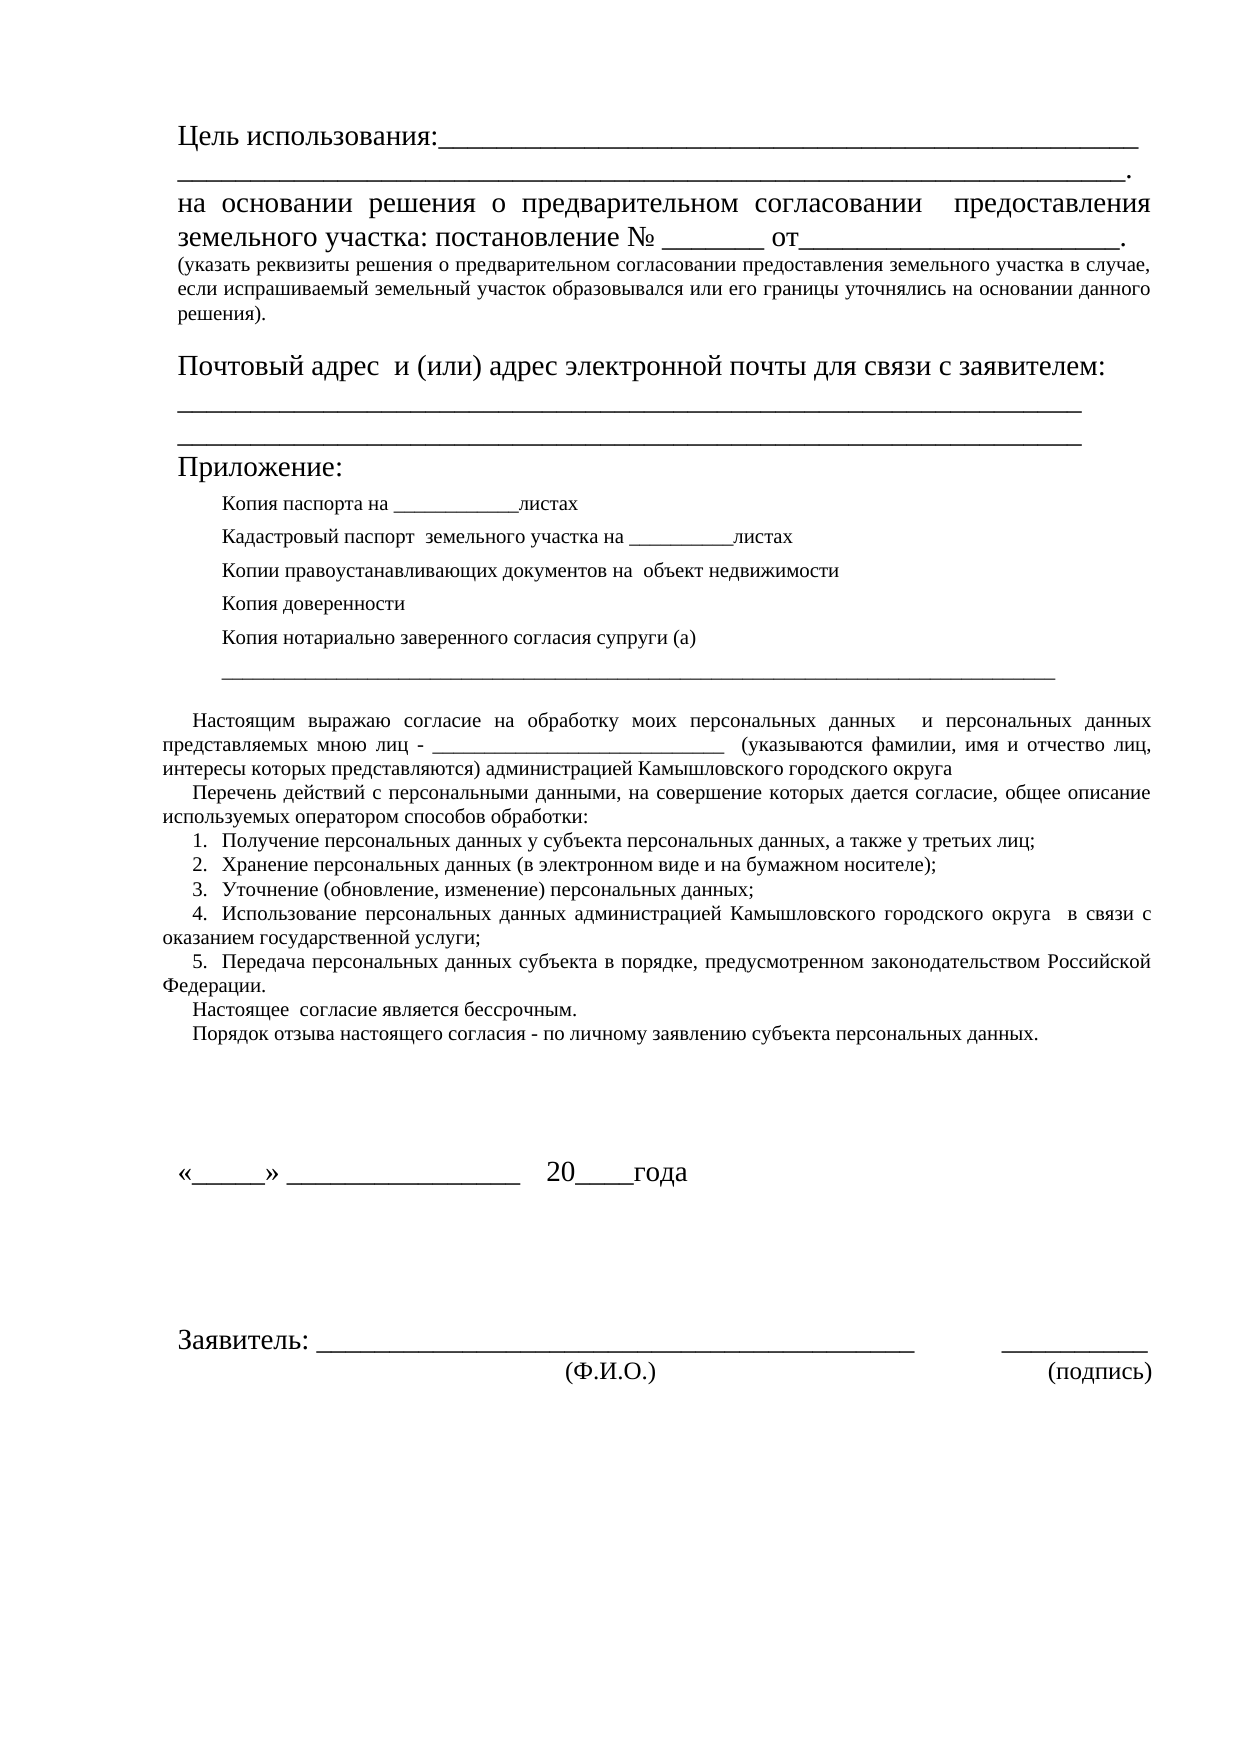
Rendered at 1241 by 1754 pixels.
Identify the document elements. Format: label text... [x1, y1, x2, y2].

text на основании решения о предварительном согласовании предоставления земельного участка: постановление № _______ от______________________. [177, 185, 1152, 252]
text (Ф.И.О.) (подпись) [177, 1356, 1152, 1384]
list Копия паспорта на ____________листах [177, 483, 649, 516]
text 3. Уточнение (обновление, изменение) персональных данных; [162, 876, 1152, 901]
list Копия нотариально заверенного согласия супруги (а) [177, 617, 1063, 650]
text Настоящее согласие является бессрочным. [162, 997, 1152, 1021]
text 2. Хранение персональных данных (в электронном виде и на бумажном носителе); [162, 852, 1152, 876]
text ______________________________________________________________ [177, 416, 1152, 449]
text ______________________________________________________________ [177, 382, 1152, 416]
list Копия доверенности [177, 583, 1063, 617]
text Приложение: [177, 449, 1152, 483]
text Настоящим выражаю согласие на обработку моих персональных данных и персональных данных представляемых мною лиц - ____________________________ (указываются фамилии, имя и отчество лиц, интересы которых представляются) администрацией Камышловского городского округа [162, 708, 1152, 780]
text 4. Использование персональных данных администрацией Камышловского городского округа в связи с оказанием государственной услуги; [162, 901, 1152, 949]
text Заявитель: _________________________________________ __________ [177, 1322, 1152, 1356]
text Перечень действий с персональными данными, на совершение которых дается согласие, общее описание используемых оператором способов обработки: [162, 780, 1152, 828]
text 5. Передача персональных данных субъекта в порядке, предусмотренном законодательством Российской Федерации. [162, 949, 1152, 997]
text (указать реквизиты решения о предварительном согласовании предоставления земельного участка в случае, если испрашиваемый земельный участок образовывался или его границы уточнялись на основании данного решения). [177, 252, 1152, 324]
text Цель использования:________________________________________________ [177, 118, 1152, 152]
text Порядок отзыва настоящего согласия - по личному заявлению субъекта персональных данных. [162, 1021, 1152, 1045]
text «_____» ________________ 20____года [177, 1154, 1152, 1188]
text Почтовый адрес и (или) адрес электронной почты для связи с заявителем: [177, 348, 1152, 382]
text 1. Получение персональных данных у субъекта персональных данных, а также у третьих лиц; [162, 828, 1152, 852]
list ________________________________________________________________________________ [177, 650, 1063, 684]
list Копии правоустанавливающих документов на объект недвижимости [177, 550, 1063, 583]
list Кадастровый паспорт земельного участка на __________листах [177, 516, 1063, 550]
text _________________________________________________________________. [177, 152, 1152, 185]
